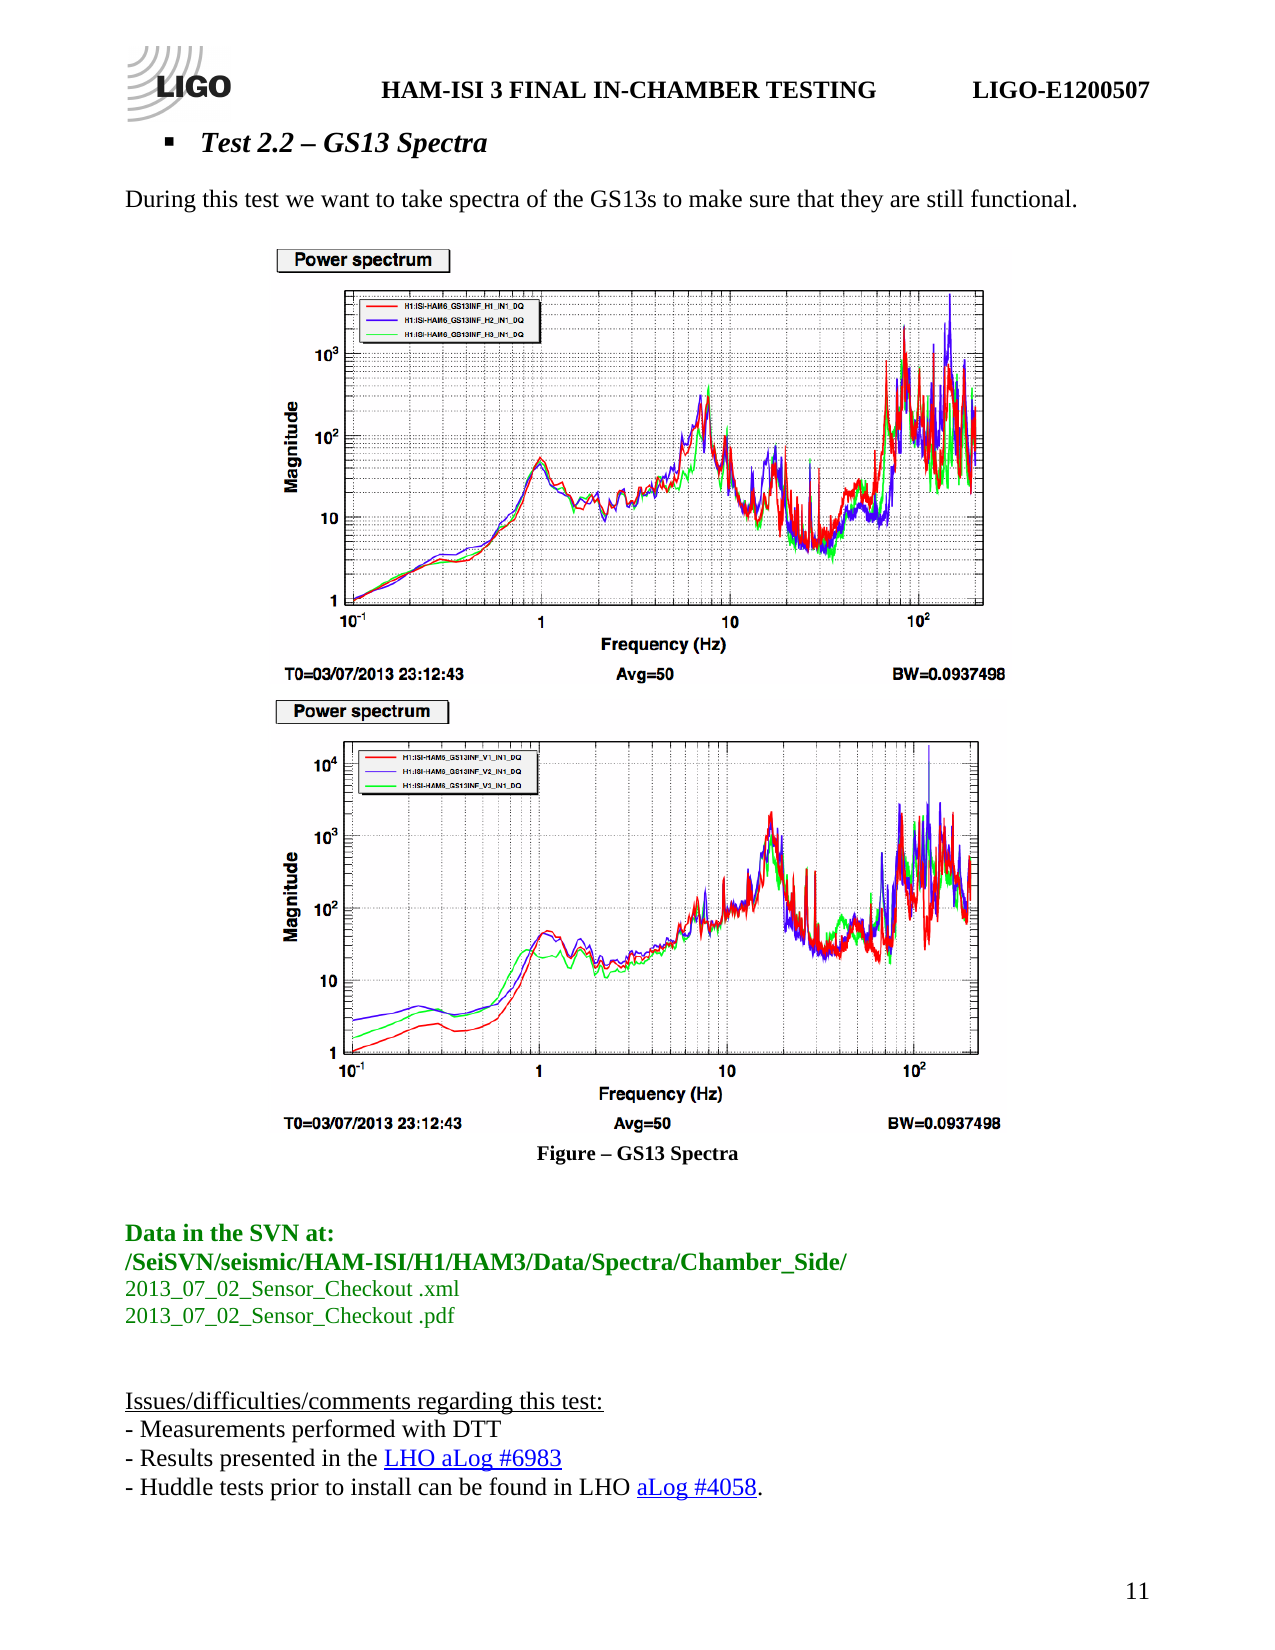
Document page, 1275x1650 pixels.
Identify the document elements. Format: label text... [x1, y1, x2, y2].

text - Huddle tests prior to install can be found in LHO aLog #4058. [125, 1472, 1150, 1501]
subtitle Test 2.2 – GS13 Spectra [162, 125, 1150, 159]
text /SeiSVN/seismic/HAM-ISI/H1/HAM3/Data/Spectra/Chamber_Side/ [125, 1247, 1150, 1276]
text Issues/difficulties/comments regarding this test: [125, 1386, 1150, 1414]
text Figure – GS13 Spectra [125, 1141, 1150, 1165]
text 2013_07_02_Sensor_Checkout .xml [125, 1276, 1150, 1302]
text 2013_07_02_Sensor_Checkout .pdf [125, 1302, 1150, 1328]
text - Measurements performed with DTT - Results presented in the LHO aLog #6983 [125, 1414, 1150, 1472]
picture [127, 46, 231, 122]
picture [263, 241, 1013, 1142]
text During this test we want to take spectra of the GS13s to make sure that they are still functional. [125, 184, 1150, 212]
text Data in the SVN at: [125, 1218, 1150, 1247]
